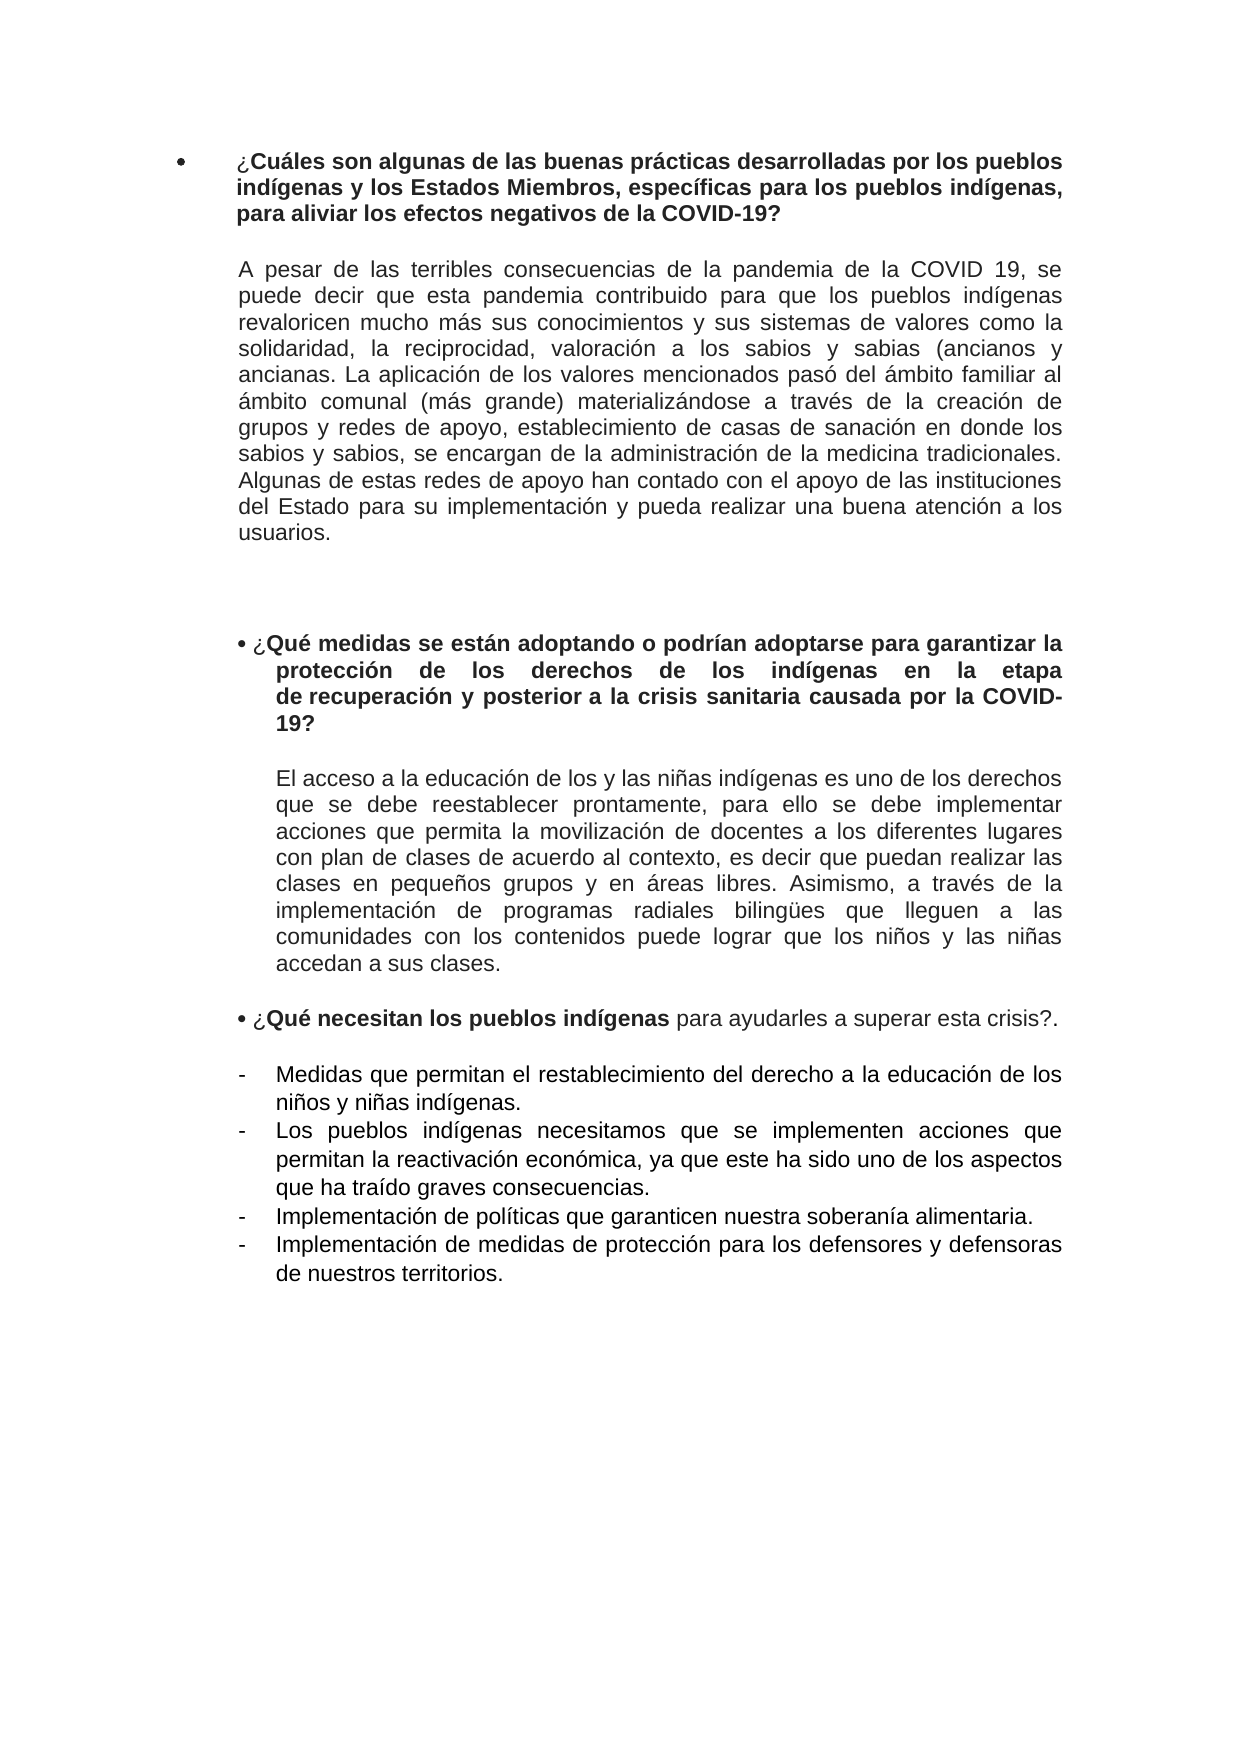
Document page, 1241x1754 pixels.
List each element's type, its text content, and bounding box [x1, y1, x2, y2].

list ¿Cuáles son algunas de las buenas prácticas desarrolladas por los pueblos indígenas y los Estados Miembros, específicas para los pueblos indígenas, para aliviar los efectos negativos de la COVID-19? [177, 148, 1063, 227]
list ¿Qué necesitan los pueblos indígenas para ayudarles a superar esta crisis?. [238, 1005, 1063, 1031]
text A pesar de las terribles consecuencias de la pandemia de la COVID 19, se puede decir que esta pandemia contribuido para que los pueblos indígenas revaloricen mucho más sus conocimientos y sus sistemas de valores como la solidaridad, la reciprocidad, valoración a los sabios y sabias (ancianos y ancianas. La aplicación de los valores mencionados pasó del ámbito familiar al ámbito comunal (más grande) materializándose a través de la creación de grupos y redes de apoyo, establecimiento de casas de sanación en donde los sabios y sabios, se encargan de la administración de la medicina tradicionales. Algunas de estas redes de apoyo han contado con el apoyo de las instituciones del Estado para su implementación y pueda realizar una buena atención a los usuarios. [238, 256, 1063, 546]
list Implementación de medidas de protección para los defensores y defensoras de nuestros territorios. [238, 1231, 1063, 1286]
list Medidas que permitan el restablecimiento del derecho a la educación de los niños y niñas indígenas. [238, 1061, 1063, 1115]
list Implementación de políticas que garanticen nuestra soberanía alimentaria. [238, 1203, 1063, 1229]
list Los pueblos indígenas necesitamos que se implementen acciones que permitan la reactivación económica, ya que este ha sido uno de los aspectos que ha traído graves consecuencias. [238, 1117, 1063, 1201]
list ¿Qué medidas se están adoptando o podrían adoptarse para garantizar la protección de los derechos de los indígenas en la etapa de recuperación y posterior a la crisis sanitaria causada por la COVID-19? [238, 630, 1063, 736]
text El acceso a la educación de los y las niñas indígenas es uno de los derechos que se debe reestablecer prontamente, para ello se debe implementar acciones que permita la movilización de docentes a los diferentes lugares con plan de clases de acuerdo al contexto, es decir que puedan realizar las clases en pequeños grupos y en áreas libres. Asimismo, a través de la implementación de programas radiales bilingües que lleguen a las comunidades con los contenidos puede lograr que los niños y las niñas accedan a sus clases. [276, 765, 1063, 976]
